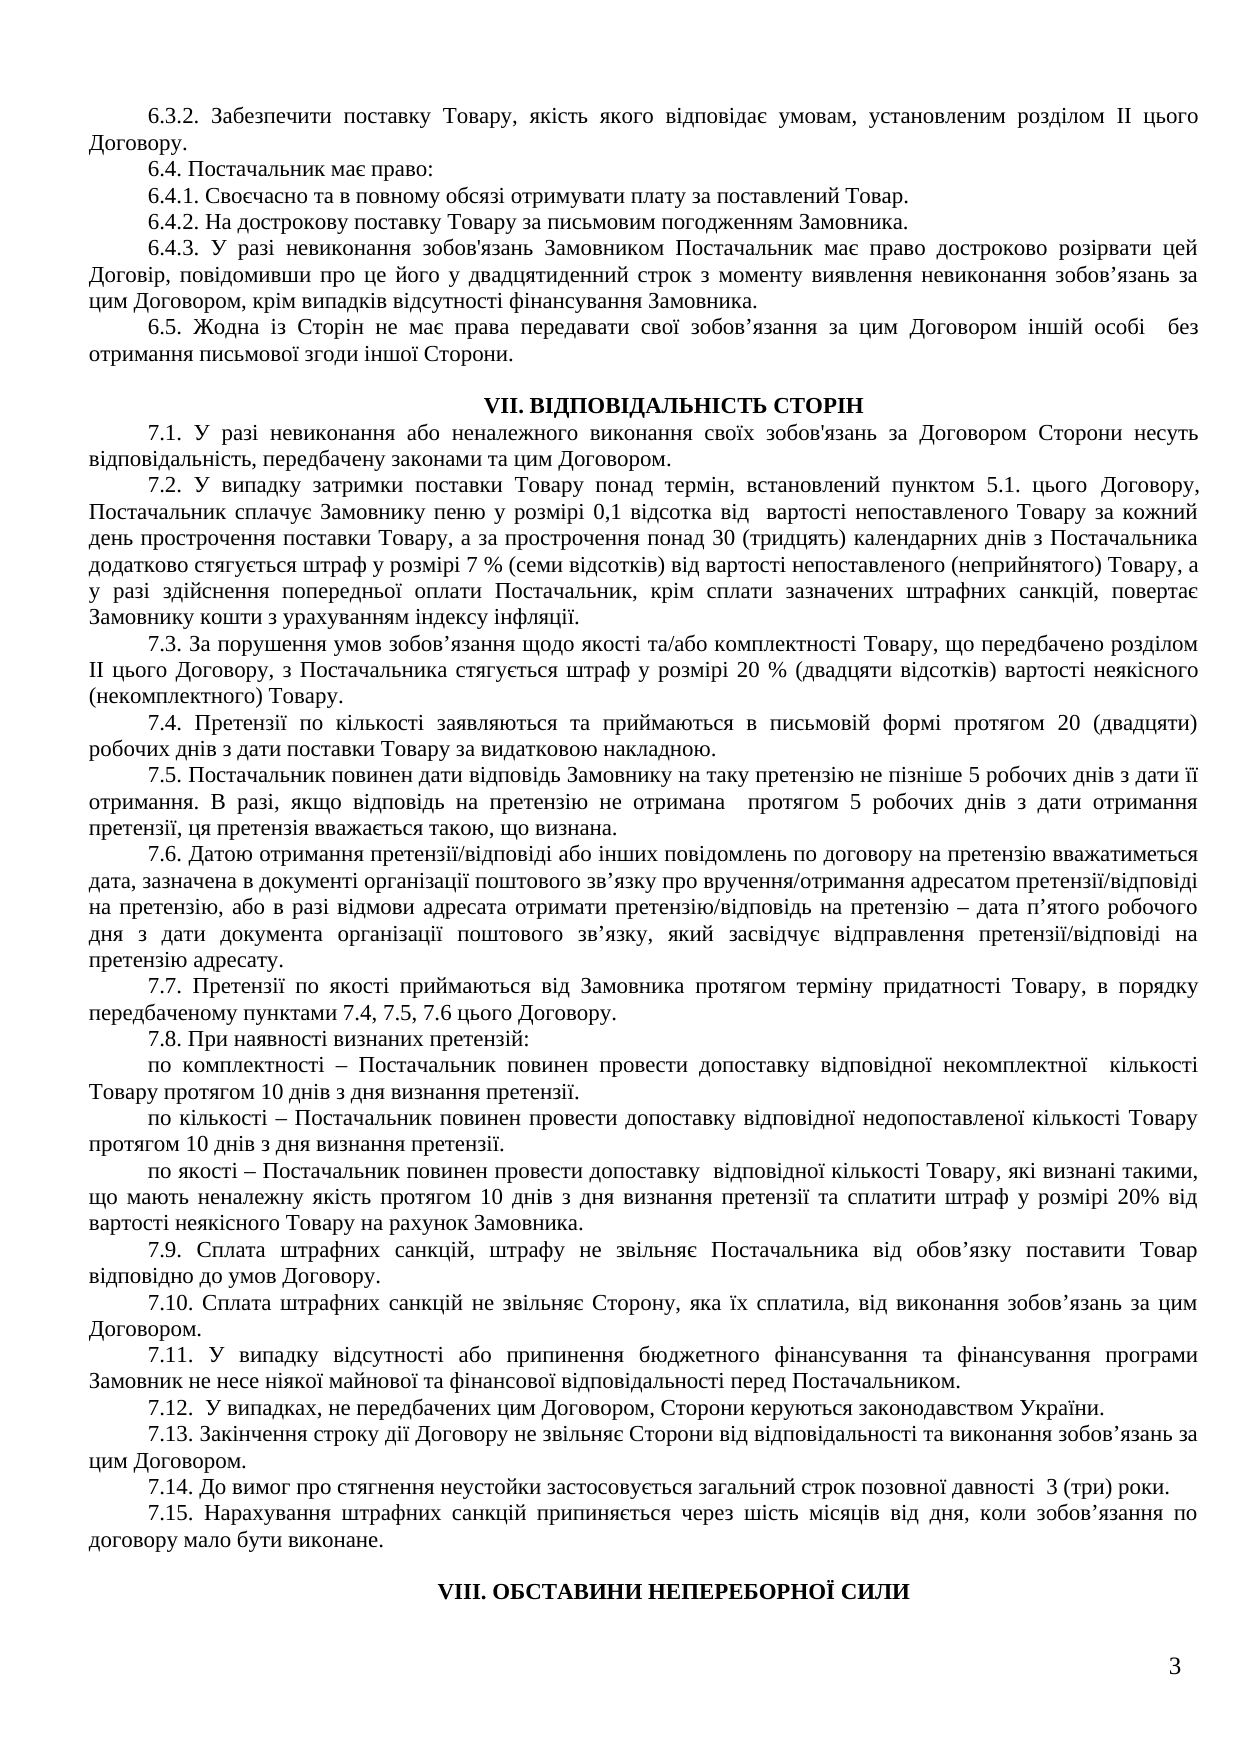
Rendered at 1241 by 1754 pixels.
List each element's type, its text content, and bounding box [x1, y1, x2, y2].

text 7.10. Сплата штрафних санкцій не звільняє Сторону, яка їх сплатила, від виконання зобов’язань за цим Договором. [89, 1288, 1200, 1341]
text 7.11. У випадку відсутності або припинення бюджетного фінансування та фінансування програми Замовник не несе ніякої майнової та фінансової відповідальності перед Постачальником. [89, 1341, 1200, 1394]
text 7.5. Постачальник повинен дати відповідь Замовнику на таку претензію не пізніше 5 робочих днів з дати її отримання. В разі, якщо відповідь на претензію не отримана протягом 5 робочих днів з дати отримання претензії, ця претензія вважається такою, що визнана. [89, 761, 1200, 841]
text 7.4. Претензії по кількості заявляються та приймаються в письмовій формі протягом 20 (двадцяти) робочих днів з дати поставки Товару за видатковою накладною. [89, 709, 1200, 761]
text по комплектності – Постачальник повинен провести допоставку відповідної некомплектної кількості Товару протягом 10 днів з дня визнання претензії. [89, 1051, 1200, 1104]
text 7.12. У випадках, не передбачених цим Договором, Сторони керуються законодавством України. [89, 1394, 1200, 1420]
text по якості – Постачальник повинен провести допоставку відповідної кількості Товару, які визнані такими, що мають неналежну якість протягом 10 днів з дня визнання претензії та сплатити штраф у розмірі 20% від вартості неякісного Товару на рахунок Замовника. [89, 1157, 1200, 1236]
text 6.4. Постачальник має право: [89, 155, 1200, 182]
text 6.5. Жодна із Сторін не має права передавати свої зобов’язання за цим Договором іншій особі без отримання письмової згоди іншої Сторони. [89, 313, 1200, 366]
text 7.1. У разі невиконання або неналежного виконання своїх зобов'язань за Договором Сторони несуть відповідальність, передбачену законами та цим Договором. [89, 419, 1200, 472]
text 7.3. За порушення умов зобов’язання щодо якості та/або комплектності Товару, що передбачено розділом ІІ цього Договору, з Постачальника стягується штраф у розмірі 20 % (двадцяти відсотків) вартості неякісного (некомплектного) Товару. [89, 630, 1200, 709]
text 6.3.2. Забезпечити поставку Товару, якість якого відповідає умовам, установленим розділом II цього Договору. [89, 103, 1200, 155]
text 7.14. До вимог про стягнення неустойки застосовується загальний строк позовної давності 3 (три) роки. [89, 1473, 1200, 1499]
text по кількості – Постачальник повинен провести допоставку відповідної недопоставленої кількості Товару протягом 10 днів з дня визнання претензії. [89, 1104, 1200, 1157]
text 7.15. Нарахування штрафних санкцій припиняється через шість місяців від дня, коли зобов’язання по договору мало бути виконане. [89, 1499, 1200, 1552]
text 7.8. При наявності визнаних претензій: [89, 1025, 1200, 1051]
text 7.6. Датою отримання претензії/відповіді або інших повідомлень по договору на претензію вважатиметься дата, зазначена в документі організації поштового зв’язку про вручення/отримання адресатом претензії/відповіді на претензію, або в разі відмови адресата отримати претензію/відповідь на претензію – дата п’ятого робочого дня з дати документа організації поштового зв’язку, який засвідчує відправлення претензії/відповіді на претензію адресату. [89, 841, 1200, 972]
text 6.4.1. Своєчасно та в повному обсязі отримувати плату за поставлений Товар. [89, 182, 1200, 208]
text 7.9. Сплата штрафних санкцій, штрафу не звільняє Постачальника від обов’язку поставити Товар відповідно до умов Договору. [89, 1236, 1200, 1288]
text 7.13. Закінчення строку дії Договору не звільняє Сторони від відповідальності та виконання зобов’язань за цим Договором. [89, 1420, 1200, 1473]
text 7.7. Претензії по якості приймаються від Замовника протягом терміну придатності Товару, в порядку передбаченому пунктами 7.4, 7.5, 7.6 цього Договору. [89, 972, 1200, 1025]
text 7.2. У випадку затримки поставки Товару понад термін, встановлений пунктом 5.1. цього Договору, Постачальник сплачує Замовнику пеню у розмірі 0,1 відсотка від вартості непоставленого Товару за кожний день прострочення поставки Товару, а за прострочення понад 30 (тридцять) календарних днів з Постачальника додатково стягується штраф у розмірі 7 % (семи відсотків) від вартості непоставленого (неприйнятого) Товару, а у разі здійснення попередньої оплати Постачальник, крім сплати зазначених штрафних санкцій, повертає Замовнику кошти з урахуванням індексу інфляції. [89, 472, 1200, 630]
text VII. ВІДПОВІДАЛЬНІСТЬ СТОРІН [89, 392, 1200, 419]
text 6.4.2. На дострокову поставку Товару за письмовим погодженням Замовника. [89, 208, 1200, 234]
text 6.4.3. У разі невиконання зобов'язань Замовником Постачальник має право достроково розірвати цей Договір, повідомивши про це його у двадцятиденний строк з моменту виявлення невиконання зобов’язань за цим Договором, крім випадків відсутності фінансування Замовника. [89, 234, 1200, 313]
subtitle VIII. ОБСТАВИНИ НЕПЕРЕБОРНОЇ СИЛИ [89, 1578, 1200, 1605]
